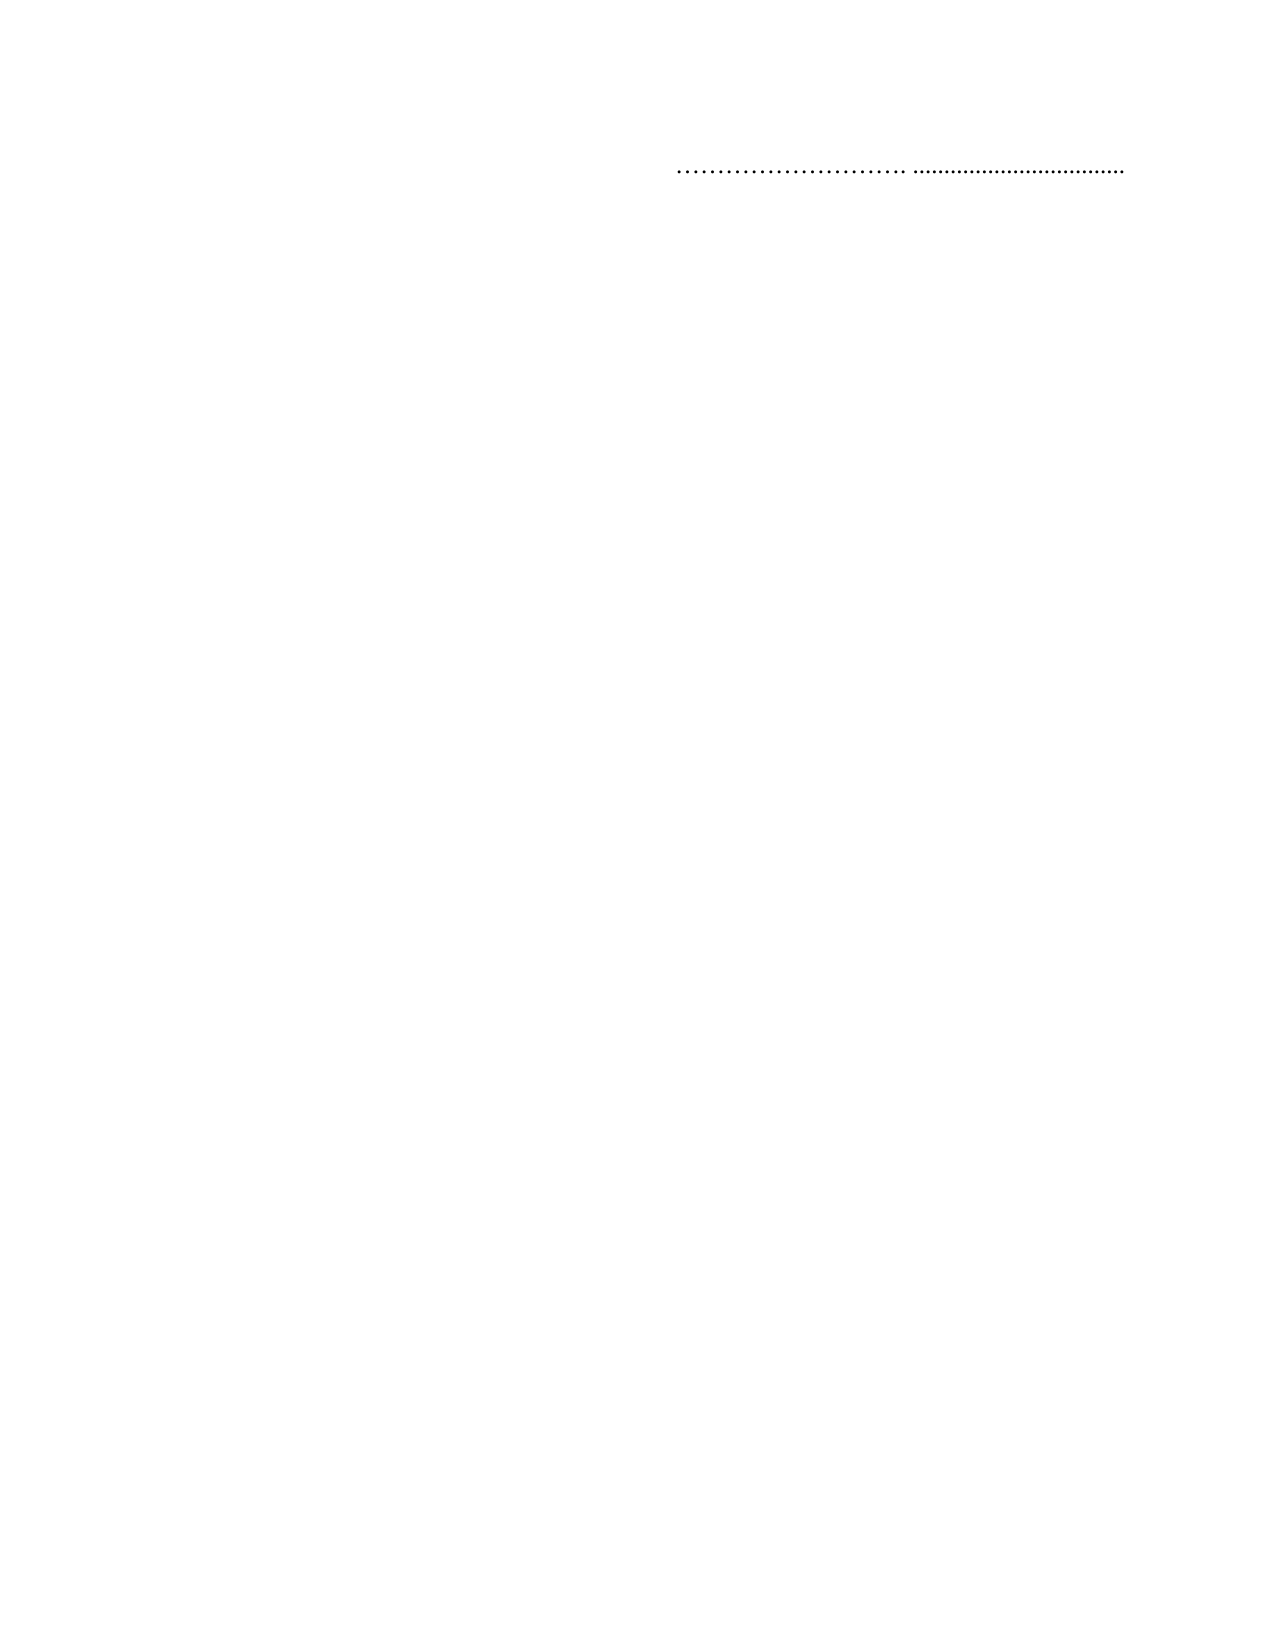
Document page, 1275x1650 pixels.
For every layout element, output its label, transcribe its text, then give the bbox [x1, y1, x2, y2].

text ………………………. .................................. [150, 150, 1125, 179]
